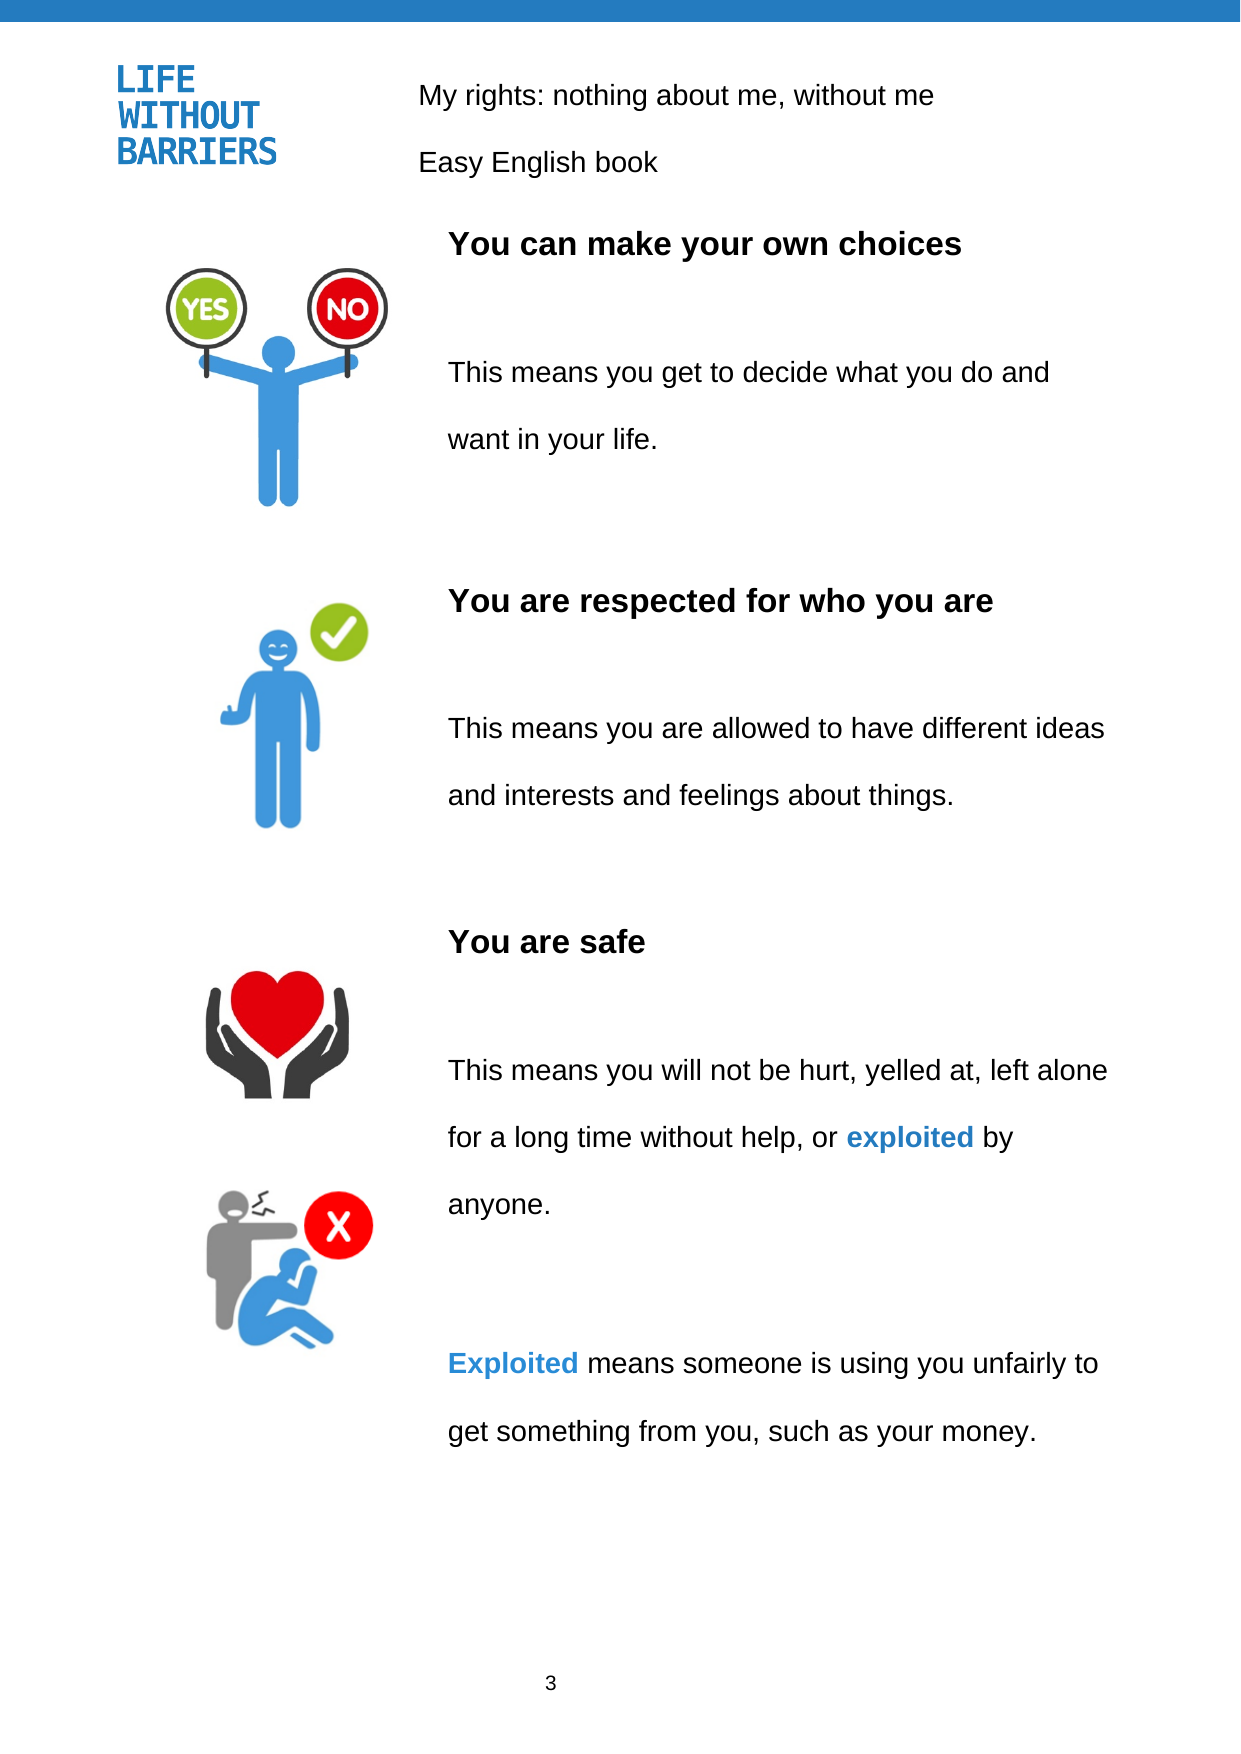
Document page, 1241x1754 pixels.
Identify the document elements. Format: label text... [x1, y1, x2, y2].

table_cell You are safe This means you will not be hurt, yelled at, left alone for a long time without help, or exploited by anyone. Exploited means someone is using you unfairly to get something from you, such as your money. [436, 923, 1121, 1573]
picture [118, 65, 277, 165]
picture [166, 935, 389, 1148]
picture [129, 236, 424, 532]
table_cell [118, 224, 436, 581]
table_cell [118, 581, 436, 923]
table_cell You can make your own choices This means you get to decide what you do and want in your life. [436, 224, 1121, 581]
picture [162, 1160, 392, 1359]
table_cell You are respected for who you are This means you are allowed to have different ideas and interests and feelings about things. [436, 581, 1121, 923]
picture [172, 593, 382, 841]
table_cell [118, 923, 436, 1573]
